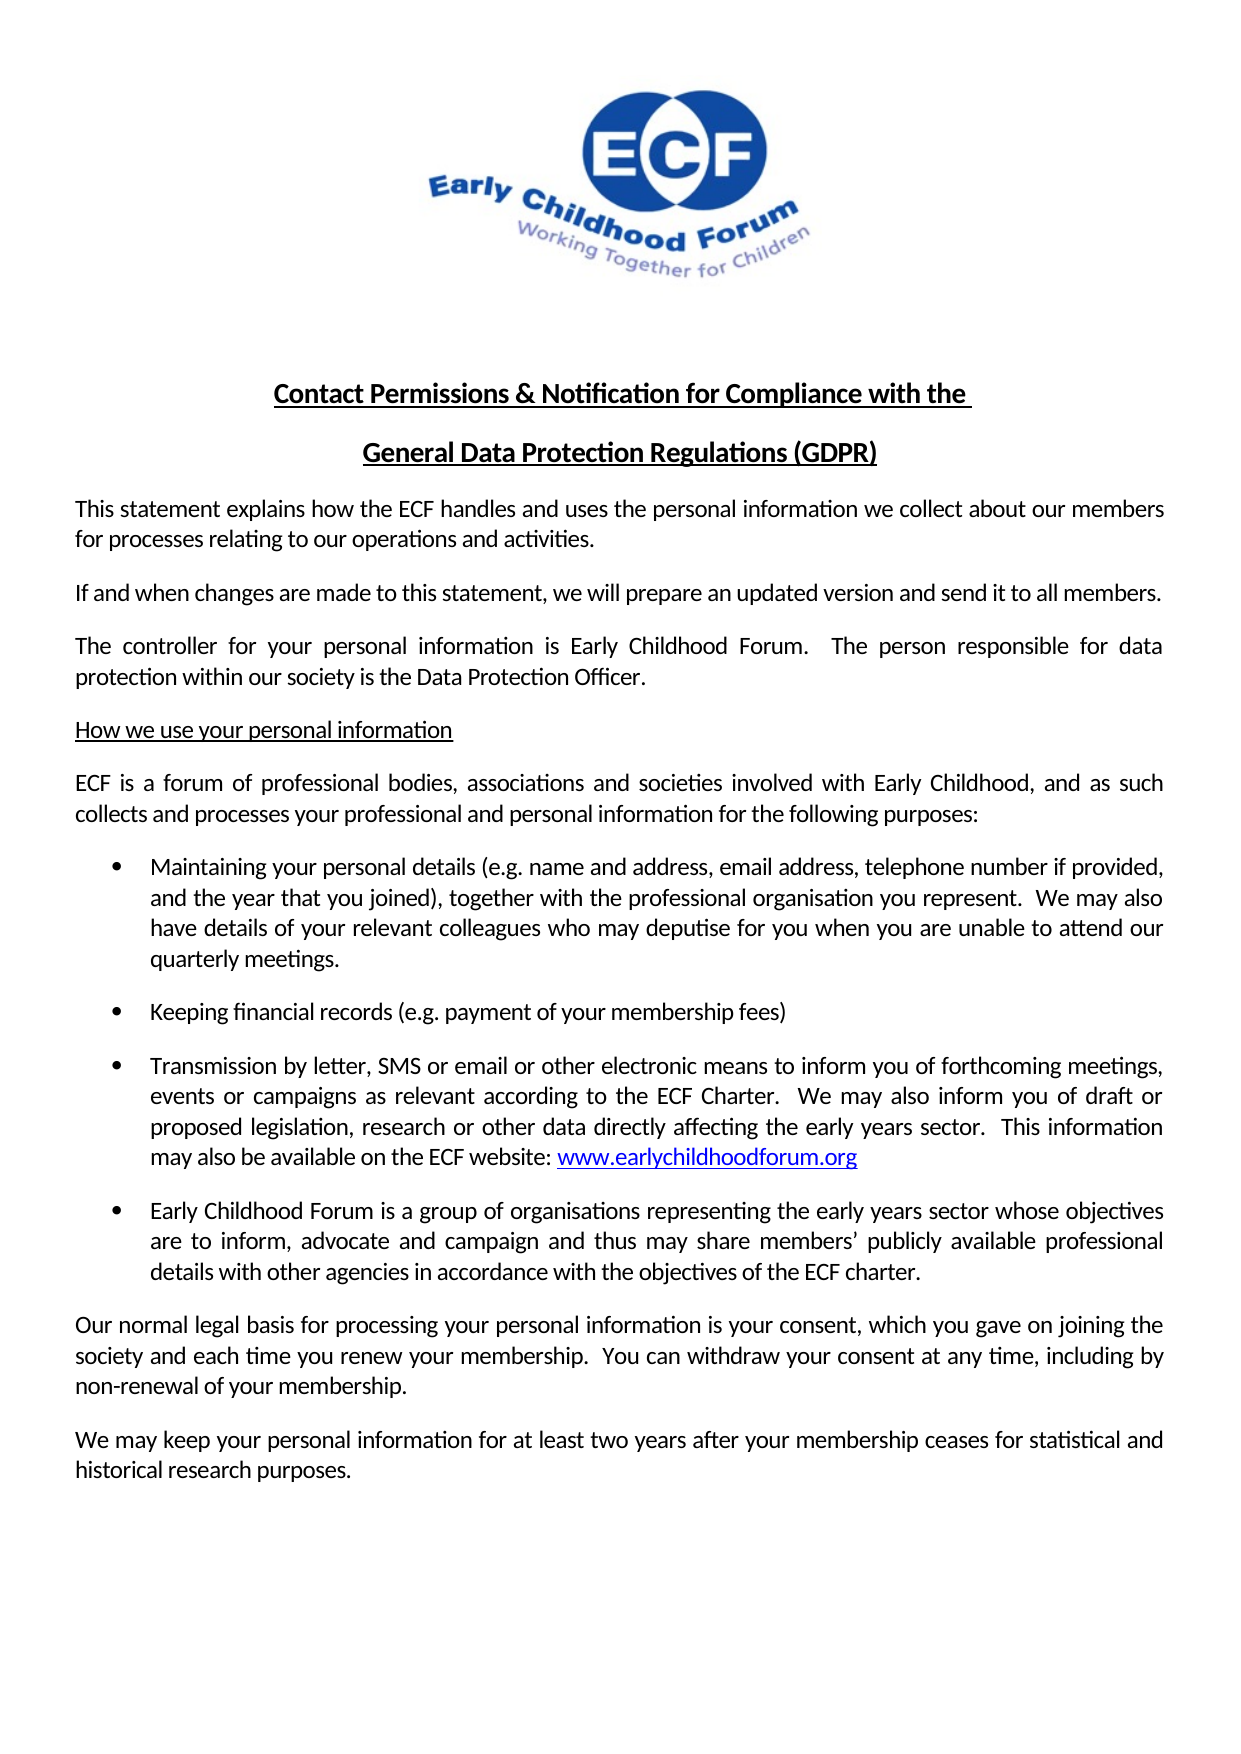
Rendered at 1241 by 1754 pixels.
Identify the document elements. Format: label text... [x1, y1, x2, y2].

picture [418, 75, 822, 300]
text The controller for your personal information is Early Childhood Forum. The person responsible for data protection within our society is the Data Protection Officer. [75, 630, 1165, 691]
list Transmission by letter, SMS or email or other electronic means to inform you of forthcoming meetings, events or campaigns as relevant according to the ECF Charter. We may also inform you of draft or proposed legislation, research or other data directly affecting the early years sector. This information may also be available on the ECF website: www.earlychildhoodforum.org [112, 1050, 1165, 1172]
text We may keep your personal information for at least two years after your membership ceases for statistical and historical research purposes. [75, 1424, 1165, 1485]
list Keeping financial records (e.g. payment of your membership fees) [112, 996, 1165, 1027]
text Our normal legal basis for processing your personal information is your consent, which you gave on joining the society and each time you renew your membership. You can withdraw your consent at any time, including by non-renewal of your membership. [75, 1309, 1165, 1401]
text This statement explains how the ECF handles and uses the personal information we collect about our members for processes relating to our operations and activities. [75, 493, 1165, 554]
list Early Childhood Forum is a group of organisations representing the early years sector whose objectives are to inform, advocate and campaign and thus may share members’ publicly available professional details with other agencies in accordance with the objectives of the ECF charter. [112, 1195, 1165, 1286]
text How we use your personal information [75, 714, 1165, 744]
list Maintaining your personal details (e.g. name and address, email address, telephone number if provided, and the year that you joined), together with the professional organisation you represent. We may also have details of your relevant colleagues who may deputise for you when you are unable to attend our quarterly meetings. [112, 851, 1165, 973]
text ECF is a forum of professional bodies, associations and societies involved with Early Childhood, and as such collects and processes your professional and personal information for the following purposes: [75, 767, 1165, 828]
text Contact Permissions & Notification for Compliance with the [75, 376, 1165, 411]
text If and when changes are made to this statement, we will prepare an updated version and send it to all members. [75, 577, 1165, 607]
text General Data Protection Regulations (GDPR) [75, 434, 1165, 470]
